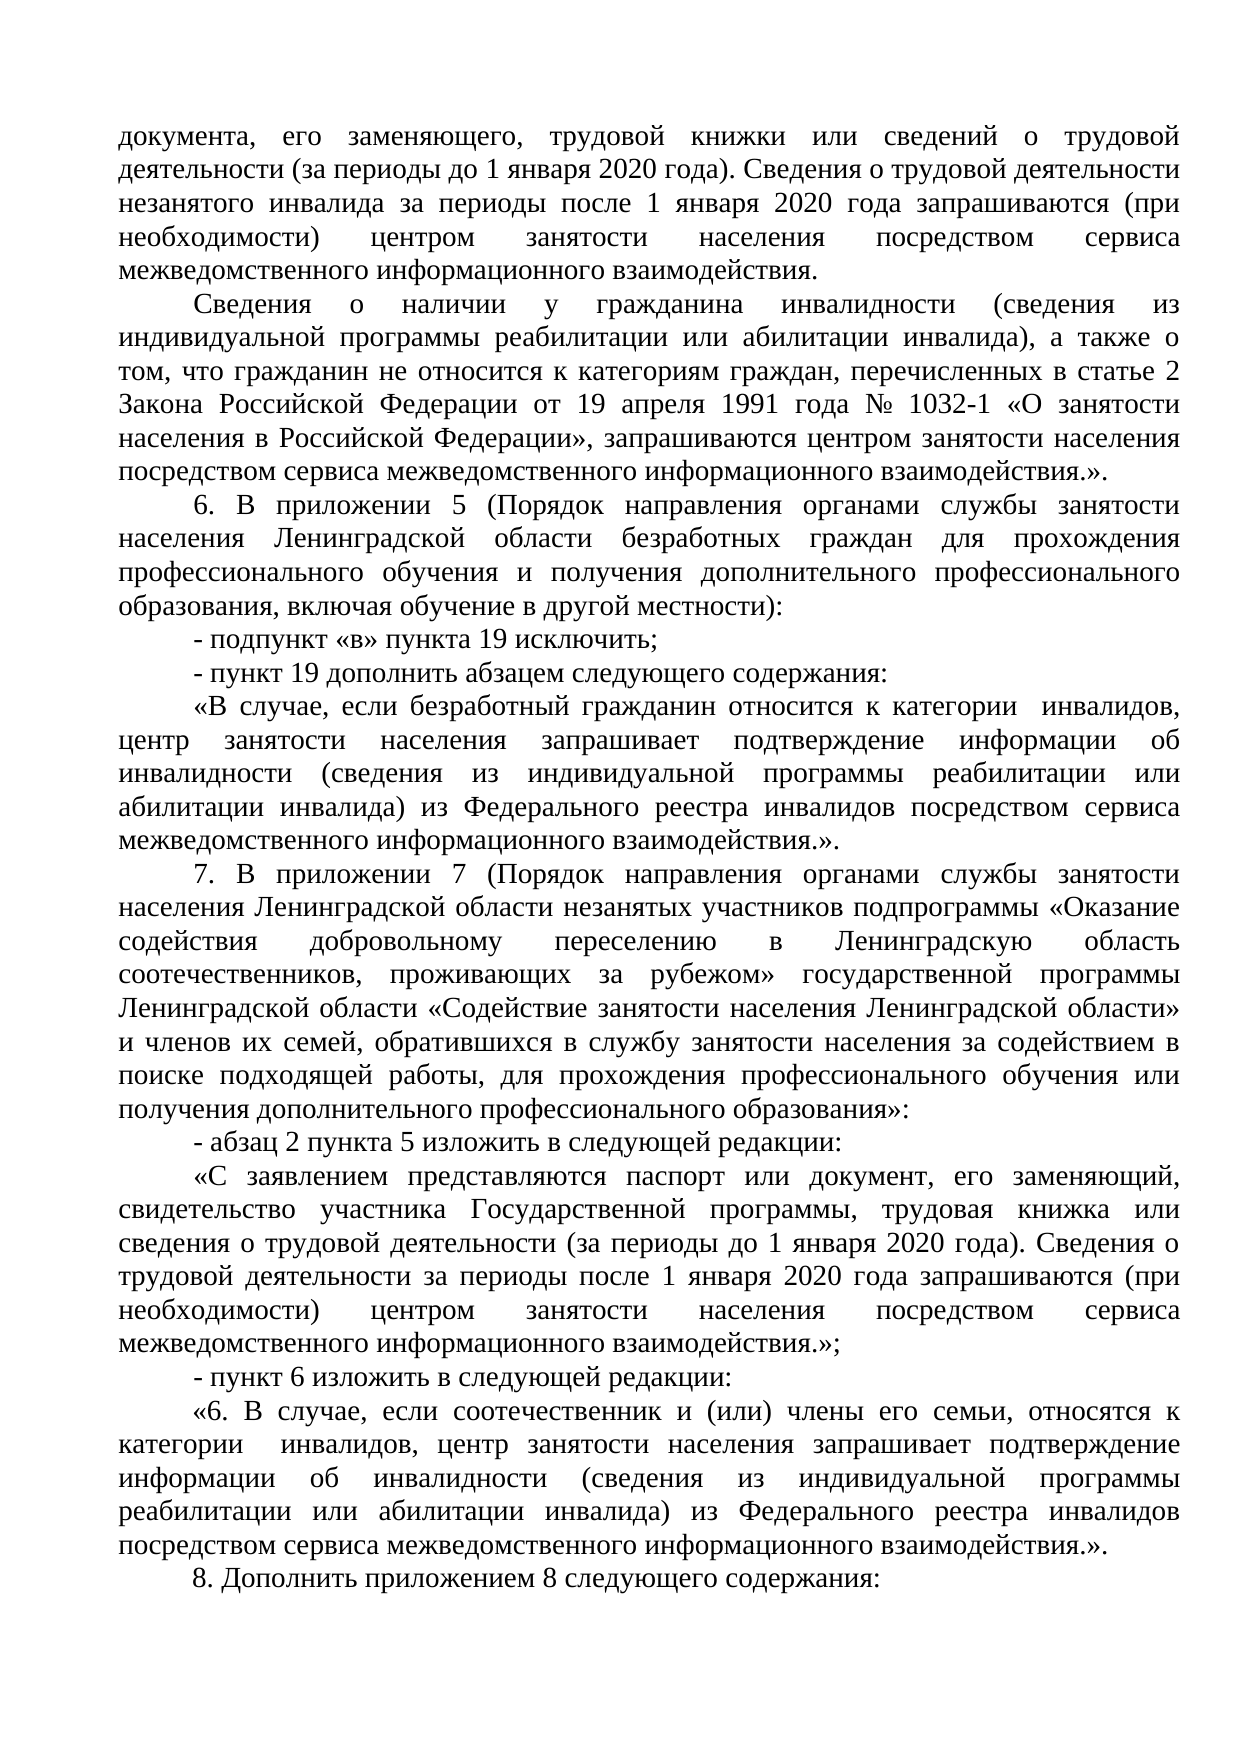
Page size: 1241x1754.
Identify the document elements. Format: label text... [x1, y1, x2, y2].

text «6. В случае, если соотечественник и (или) члены его семьи, относятся к категории инвалидов, центр занятости населения запрашивает подтверждение информации об инвалидности (сведения из индивидуальной программы реабилитации или абилитации инвалида) из Федерального реестра инвалидов посредством сервиса межведомственного информационного взаимодействия.». [118, 1393, 1181, 1560]
text - пункт 6 изложить в следующей редакции: [118, 1359, 1181, 1393]
text Сведения о наличии у гражданина инвалидности (сведения из индивидуальной программы реабилитации или абилитации инвалида), а также о том, что гражданин не относится к категориям граждан, перечисленных в статье 2 Закона Российской Федерации от 19 апреля 1991 года № 1032-1 «О занятости населения в Российской Федерации», запрашиваются центром занятости населения посредством сервиса межведомственного информационного взаимодействия.». [118, 286, 1181, 487]
text - пункт 19 дополнить абзацем следующего содержания: [118, 655, 1181, 688]
text 7. В приложении 7 (Порядок направления органами службы занятости населения Ленинградской области незанятых участников подпрограммы «Оказание содействия добровольному переселению в Ленинградскую область соотечественников, проживающих за рубежом» государственной программы Ленинградской области «Содействие занятости населения Ленинградской области» и членов их семей, обратившихся в службу занятости населения за содействием в поиске подходящей работы, для прохождения профессионального обучения или получения дополнительного профессионального образования»: [118, 856, 1181, 1124]
text «В случае, если безработный гражданин относится к категории инвалидов, центр занятости населения запрашивает подтверждение информации об инвалидности (сведения из индивидуальной программы реабилитации или абилитации инвалида) из Федерального реестра инвалидов посредством сервиса межведомственного информационного взаимодействия.». [118, 688, 1181, 856]
text 6. В приложении 5 (Порядок направления органами службы занятости населения Ленинградской области безработных граждан для прохождения профессионального обучения и получения дополнительного профессионального образования, включая обучение в другой местности): [118, 487, 1181, 621]
text - абзац 2 пункта 5 изложить в следующей редакции: [118, 1124, 1181, 1158]
text 8. Дополнить приложением 8 следующего содержания: [118, 1560, 1181, 1594]
text «С заявлением представляются паспорт или документ, его заменяющий, свидетельство участника Государственной программы, трудовая книжка или сведения о трудовой деятельности (за периоды до 1 января 2020 года). Сведения о трудовой деятельности за периоды после 1 января 2020 года запрашиваются (при необходимости) центром занятости населения посредством сервиса межведомственного информационного взаимодействия.»; [118, 1158, 1181, 1359]
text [118, 118, 1181, 286]
text - подпункт «в» пункта 19 исключить; [118, 621, 1181, 655]
